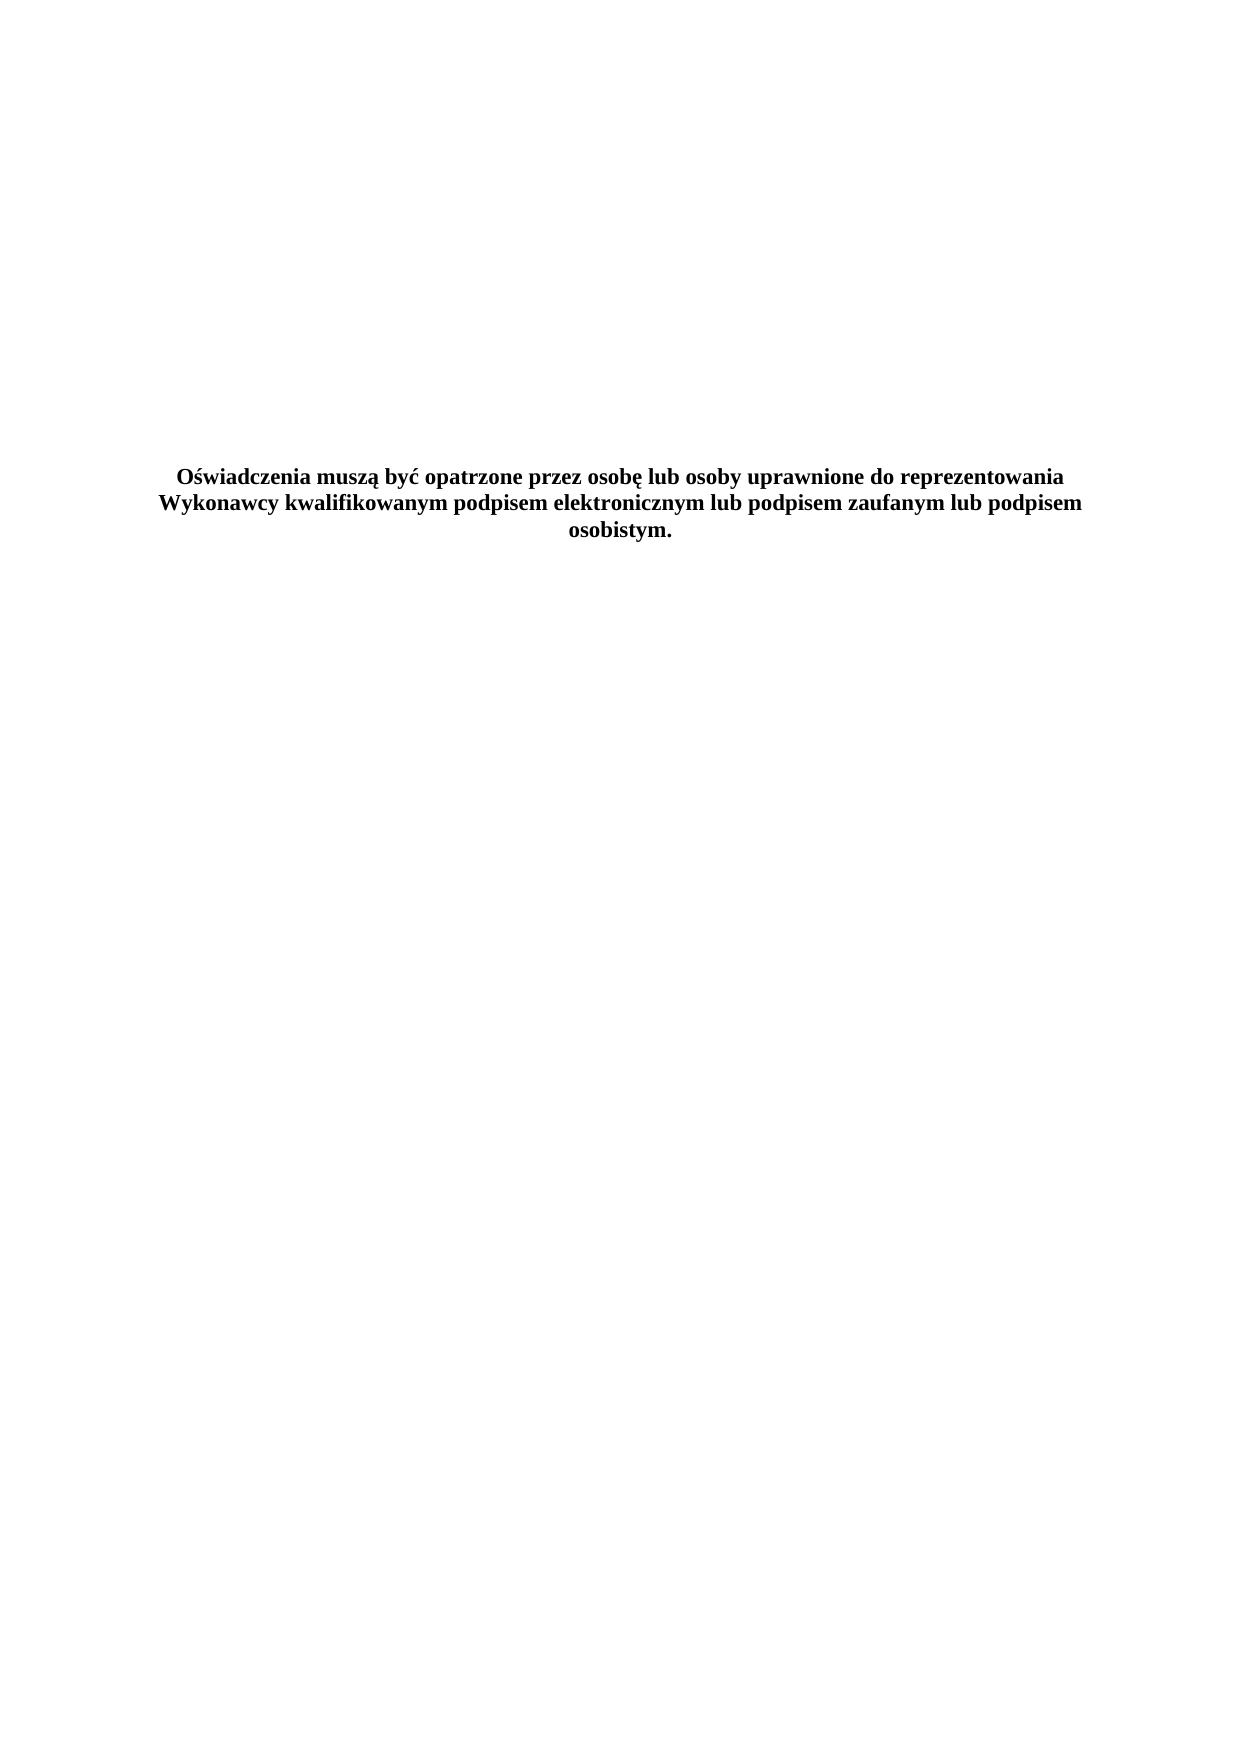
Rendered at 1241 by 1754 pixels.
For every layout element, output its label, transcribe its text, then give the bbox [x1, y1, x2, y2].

text Oświadczenia muszą być opatrzone przez osobę lub osoby uprawnione do reprezentowania Wykonawcy kwalifikowanym podpisem elektronicznym lub podpisem zaufanym lub podpisem osobistym. [148, 463, 1093, 542]
